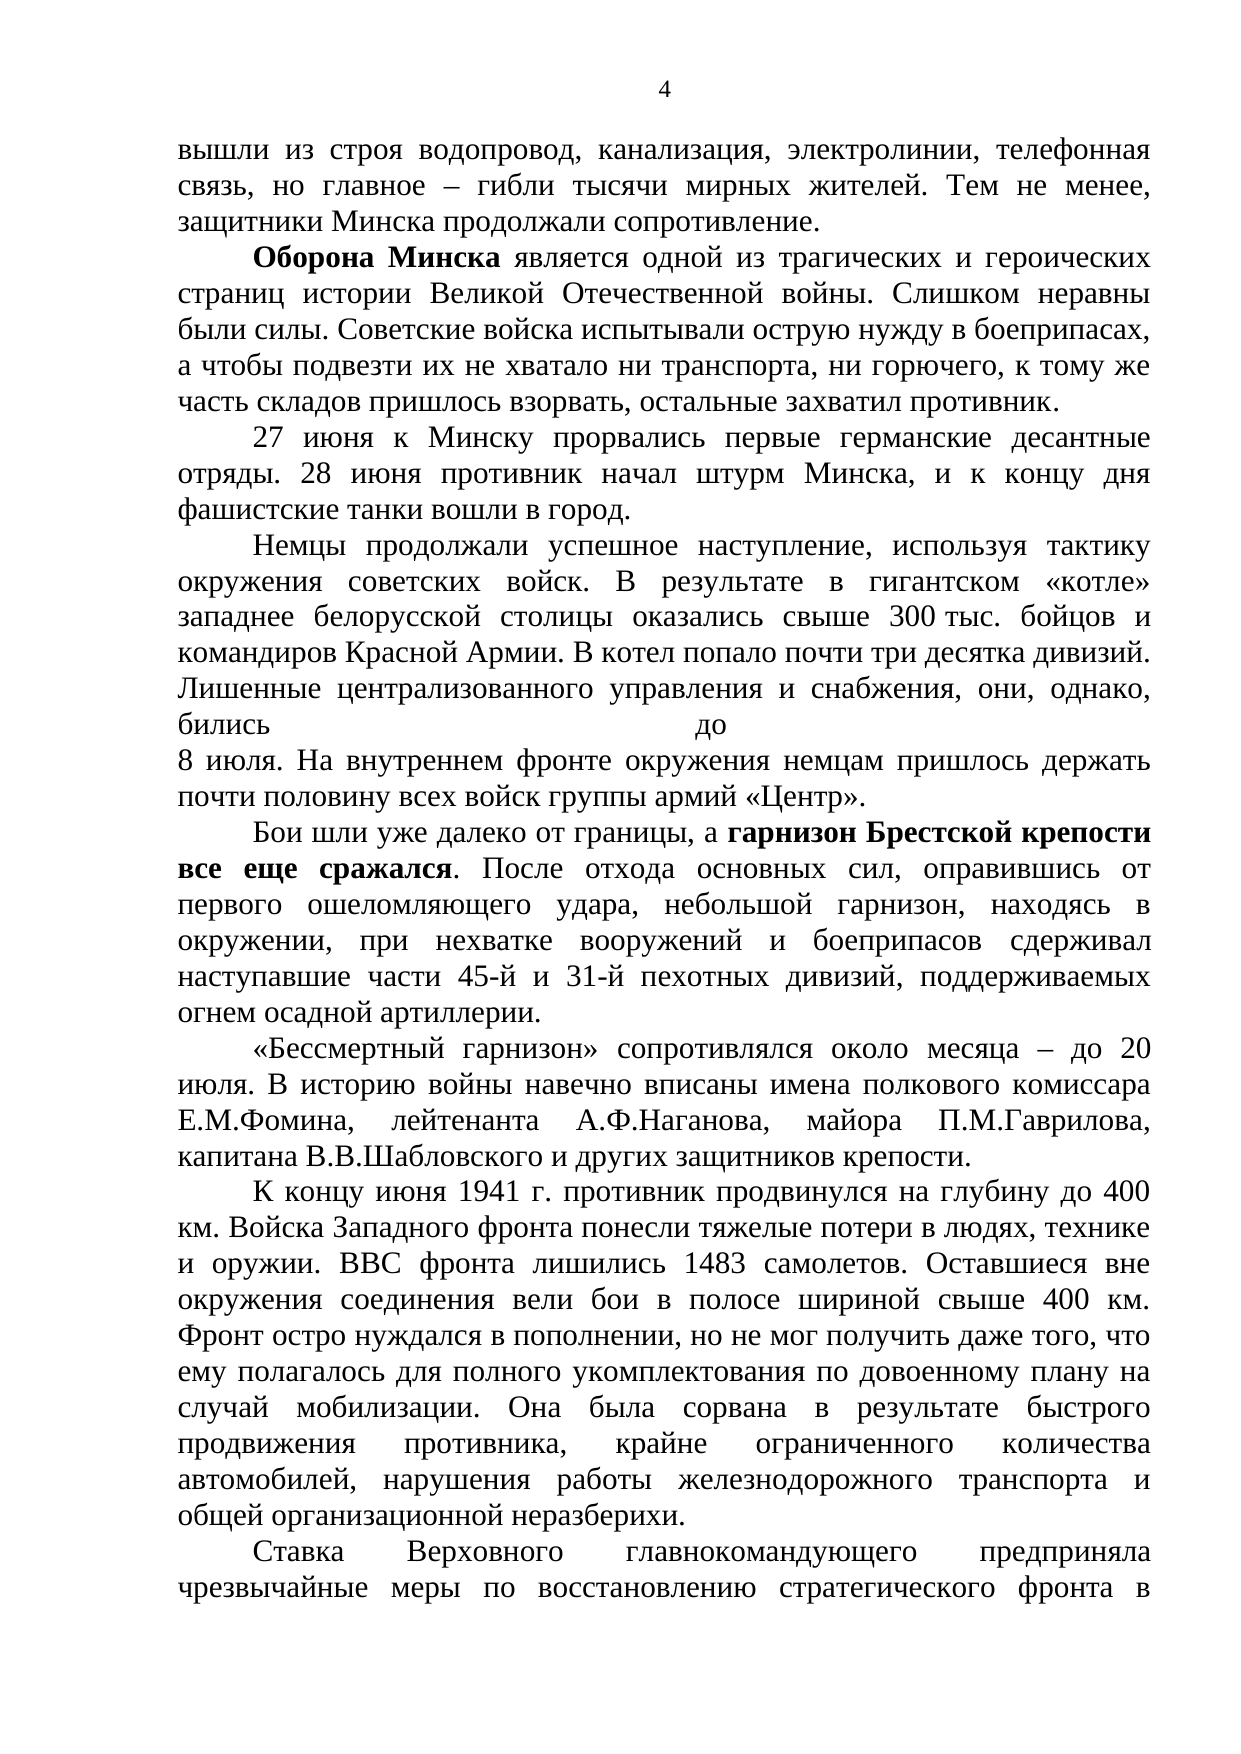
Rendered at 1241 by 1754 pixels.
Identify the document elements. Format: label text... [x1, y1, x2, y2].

text «Бессмертный гарнизон» сопротивлялся около месяца – до 20 июля. В историю войны навечно вписаны имена полкового комиссара Е.М.Фомина, лейтенанта А.Ф.Наганова, майора П.М.Гаврилова, капитана В.В.Шабловского и других защитников крепости. [177, 1029, 1152, 1173]
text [177, 1532, 1152, 1604]
text 27 июня к Минску прорвались первые германские десантные отряды. 28 июня противник начал штурм Минска, и к концу дня фашистские танки вошли в город. [177, 418, 1152, 526]
text Бои шли уже далеко от границы, а гарнизон Брестской крепости все еще сражался. После отхода основных сил, оправившись от первого ошеломляющего удара, небольшой гарнизон, находясь в окружении, при нехватке вооружений и боеприпасов сдерживал наступавшие части 45-й и 31-й пехотных дивизий, поддерживаемых огнем осадной артиллерии. [177, 813, 1152, 1029]
text К концу июня 1941 г. противник продвинулся на глубину до 400 км. Войска Западного фронта понесли тяжелые потери в людях, технике и оружии. ВВС фронта лишились 1483 самолетов. Оставшиеся вне окружения соединения вели бои в полосе шириной свыше 400 км. Фронт остро нуждался в пополнении, но не мог получить даже того, что ему полагалось для полного укомплектования по довоенному плану на случай мобилизации. Она была сорвана в результате быстрого продвижения противника, крайне ограниченного количества автомобилей, нарушения работы железнодорожного транспорта и общей организационной неразберихи. [177, 1173, 1152, 1532]
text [177, 131, 1152, 238]
text Немцы продолжали успешное наступление, используя тактику окружения советских войск. В результате в гигантском «котле» западнее белорусской столицы оказались свыше 300 тыс. бойцов и командиров Красной Армии. В котел попало почти три десятка дивизий. Лишенные централизованного управления и снабжения, они, однако, бились до 8 июля. На внутреннем фронте окружения немцам пришлось держать почти половину всех войск группы армий «Центр». [177, 526, 1152, 813]
text Оборона Минска является одной из трагических и героических страниц истории Великой Отечественной войны. Слишком неравны были силы. Советские войска испытывали острую нужду в боеприпасах, а чтобы подвезти их не хватало ни транспорта, ни горючего, к тому же часть складов пришлось взорвать, остальные захватил противник. [177, 238, 1152, 418]
